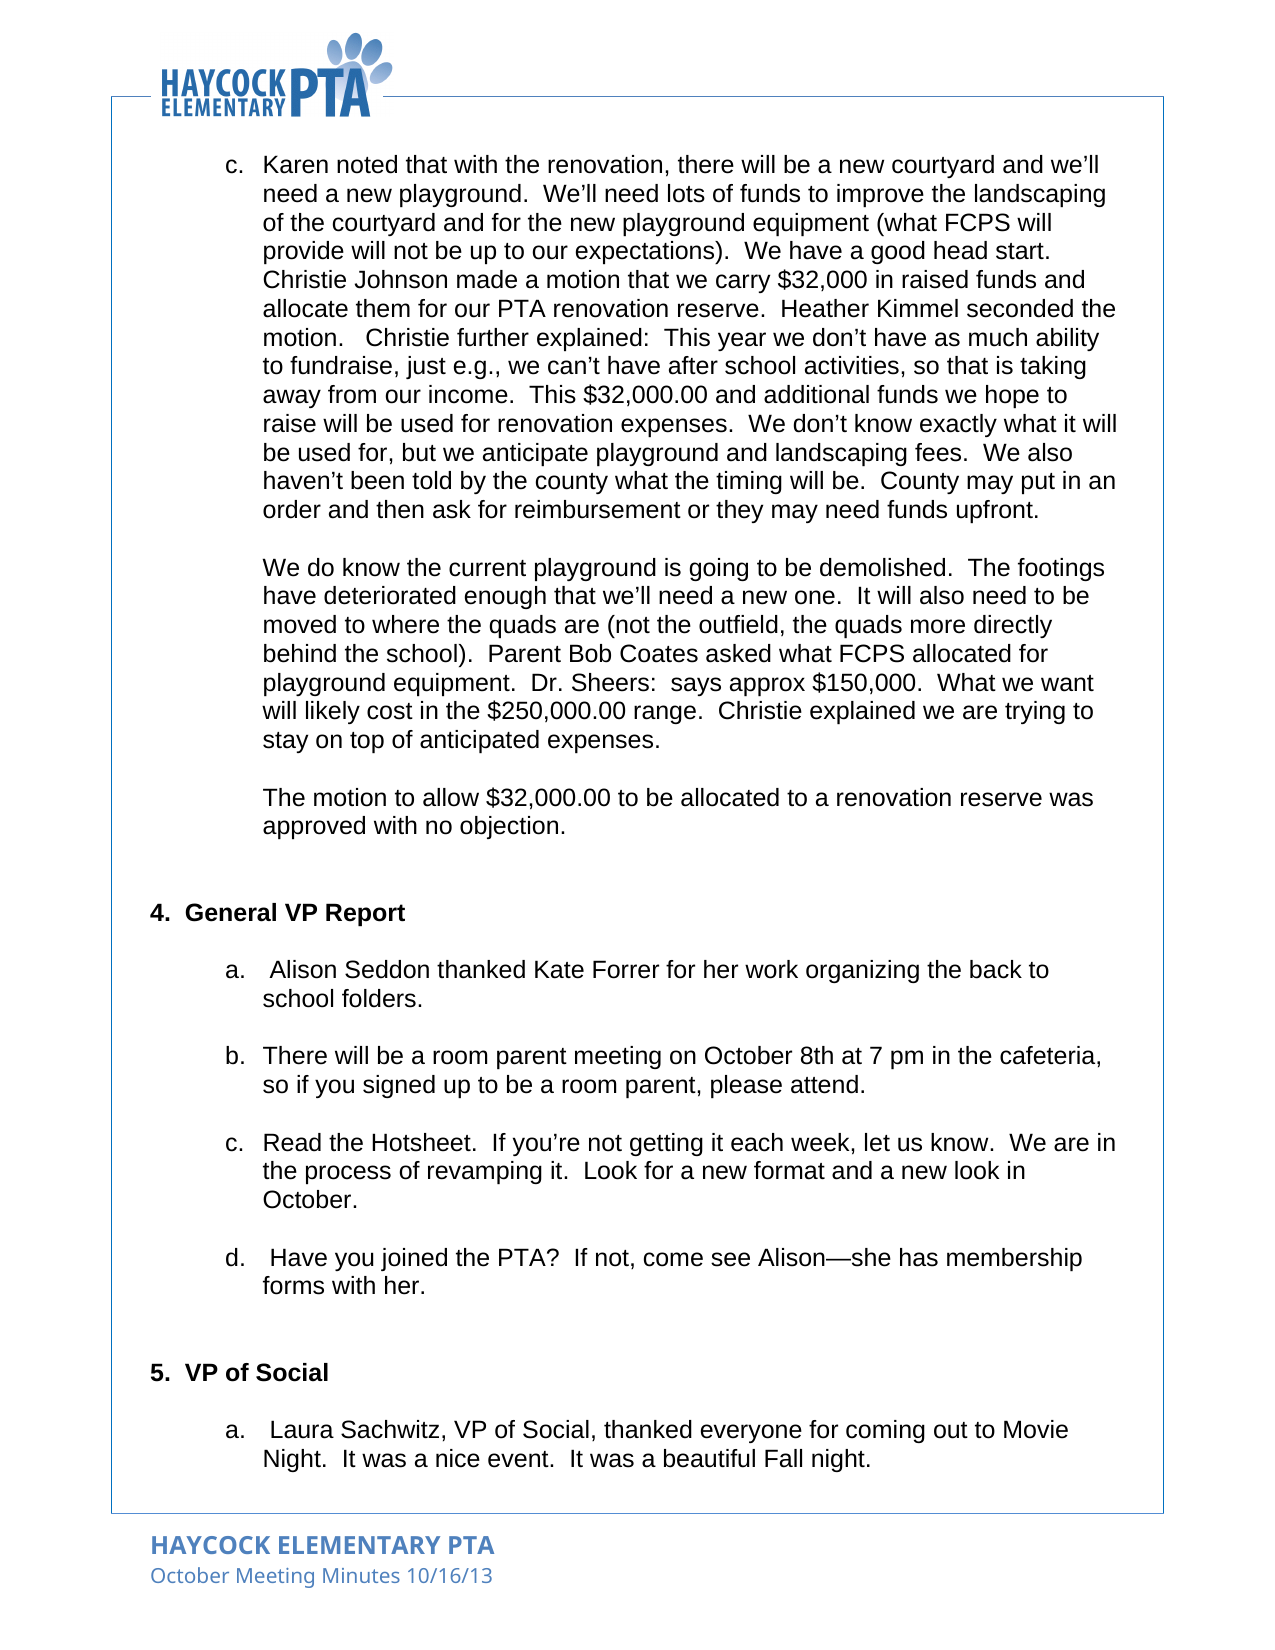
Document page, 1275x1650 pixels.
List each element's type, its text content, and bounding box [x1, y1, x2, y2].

list Read the Hotsheet. If you’re not getting it each week, let us know. We are in the process of revamping it. Look for a new format and a new look in October. [225, 1127, 1125, 1214]
list Have you joined the PTA? If not, come see Alison—she has membership forms with her. [225, 1242, 1125, 1300]
list Alison Seddon thanked Kate Forrer for her work organizing the back to school folders. [225, 955, 1125, 1012]
list The motion to allow $32,000.00 to be allocated to a renovation reserve was approved with no objection. [262, 782, 1125, 840]
text 5. VP of Social [150, 1357, 1125, 1386]
list Laura Sachwitz, VP of Social, thanked everyone for coming out to Movie Night. It was a nice event. It was a beautiful Fall night. [225, 1415, 1125, 1472]
list We do know the current playground is going to be demolished. The footings have deteriorated enough that we’ll need a new one. It will also need to be moved to where the quads are (not the outfield, the quads more directly behind the school). Parent Bob Coates asked what FCPS allocated for playground equipment. Dr. Sheers: says approx $150,000. What we want will likely cost in the $250,000.00 range. Christie explained we are trying to stay on top of anticipated expenses. [262, 552, 1125, 754]
list There will be a room parent meeting on October 8th at 7 pm in the cafeteria, so if you signed up to be a room parent, please attend. [225, 1041, 1125, 1099]
picture [160, 32, 394, 117]
list Karen noted that with the renovation, there will be a new courtyard and we’ll need a new playground. We’ll need lots of funds to improve the landscaping of the courtyard and for the new playground equipment (what FCPS will provide will not be up to our expectations). We have a good head start. Christie Johnson made a motion that we carry $32,000 in raised funds and allocate them for our PTA renovation reserve. Heather Kimmel seconded the motion. Christie further explained: This year we don’t have as much ability to fundraise, just e.g., we can’t have after school activities, so that is taking away from our income. This $32,000.00 and additional funds we hope to raise will be used for renovation expenses. We don’t know exactly what it will be used for, but we anticipate playground and landscaping fees. We also haven’t been told by the county what the timing will be. County may put in an order and then ask for reimbursement or they may need funds upfront. [225, 150, 1125, 524]
text 4. General VP Report [150, 897, 1125, 926]
